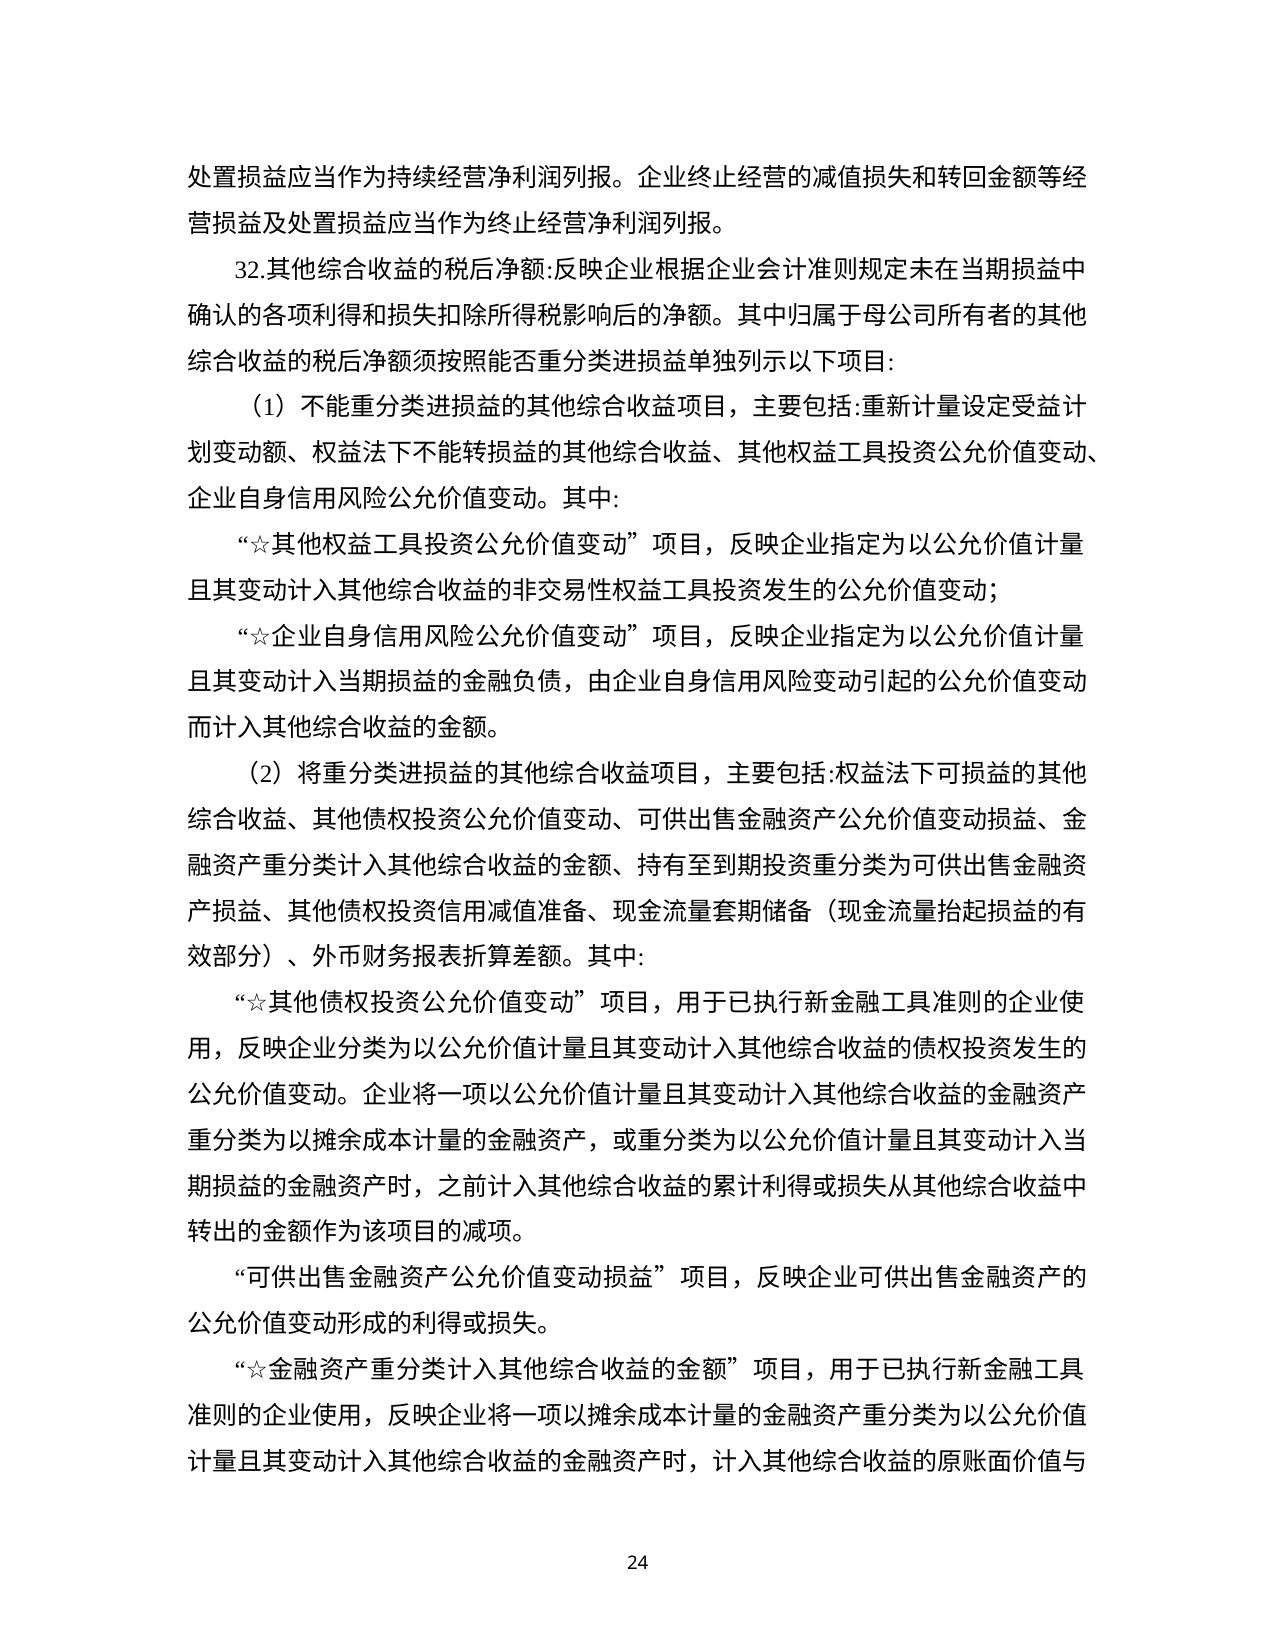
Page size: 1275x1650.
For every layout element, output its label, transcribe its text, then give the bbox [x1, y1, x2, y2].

text “可供出售金融资产公允价值变动损益”项目，反映企业可供出售金融资产的公允价值变动形成的利得或损失。 [187, 1250, 1087, 1342]
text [187, 1342, 1087, 1479]
text “☆企业自身信用风险公允价值变动”项目，反映企业指定为以公允价值计量且其变动计入当期损益的金融负债，由企业自身信用风险变动引起的公允价值变动而计入其他综合收益的金额。 [187, 608, 1087, 746]
text （1）不能重分类进损益的其他综合收益项目，主要包括:重新计量设定受益计划变动额、权益法下不能转损益的其他综合收益、其他权益工具投资公允价值变动、企业自身信用风险公允价值变动。其中: [187, 379, 1087, 517]
text （2）将重分类进损益的其他综合收益项目，主要包括:权益法下可损益的其他综合收益、其他债权投资公允价值变动、可供出售金融资产公允价值变动损益、金融资产重分类计入其他综合收益的金额、持有至到期投资重分类为可供出售金融资产损益、其他债权投资信用减值准备、现金流量套期储备（现金流量抬起损益的有效部分）、外币财务报表折算差额。其中: [187, 746, 1087, 975]
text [187, 150, 1087, 242]
text 32.其他综合收益的税后净额:反映企业根据企业会计准则规定未在当期损益中确认的各项利得和损失扣除所得税影响后的净额。其中归属于母公司所有者的其他综合收益的税后净额须按照能否重分类进损益单独列示以下项目: [187, 242, 1087, 379]
text “☆其他债权投资公允价值变动”项目，用于已执行新金融工具准则的企业使用，反映企业分类为以公允价值计量且其变动计入其他综合收益的债权投资发生的公允价值变动。企业将一项以公允价值计量且其变动计入其他综合收益的金融资产重分类为以摊余成本计量的金融资产，或重分类为以公允价值计量且其变动计入当期损益的金融资产时，之前计入其他综合收益的累计利得或损失从其他综合收益中转出的金额作为该项目的减项。 [187, 975, 1087, 1250]
text “☆其他权益工具投资公允价值变动”项目，反映企业指定为以公允价值计量且其变动计入其他综合收益的非交易性权益工具投资发生的公允价值变动； [187, 517, 1087, 608]
